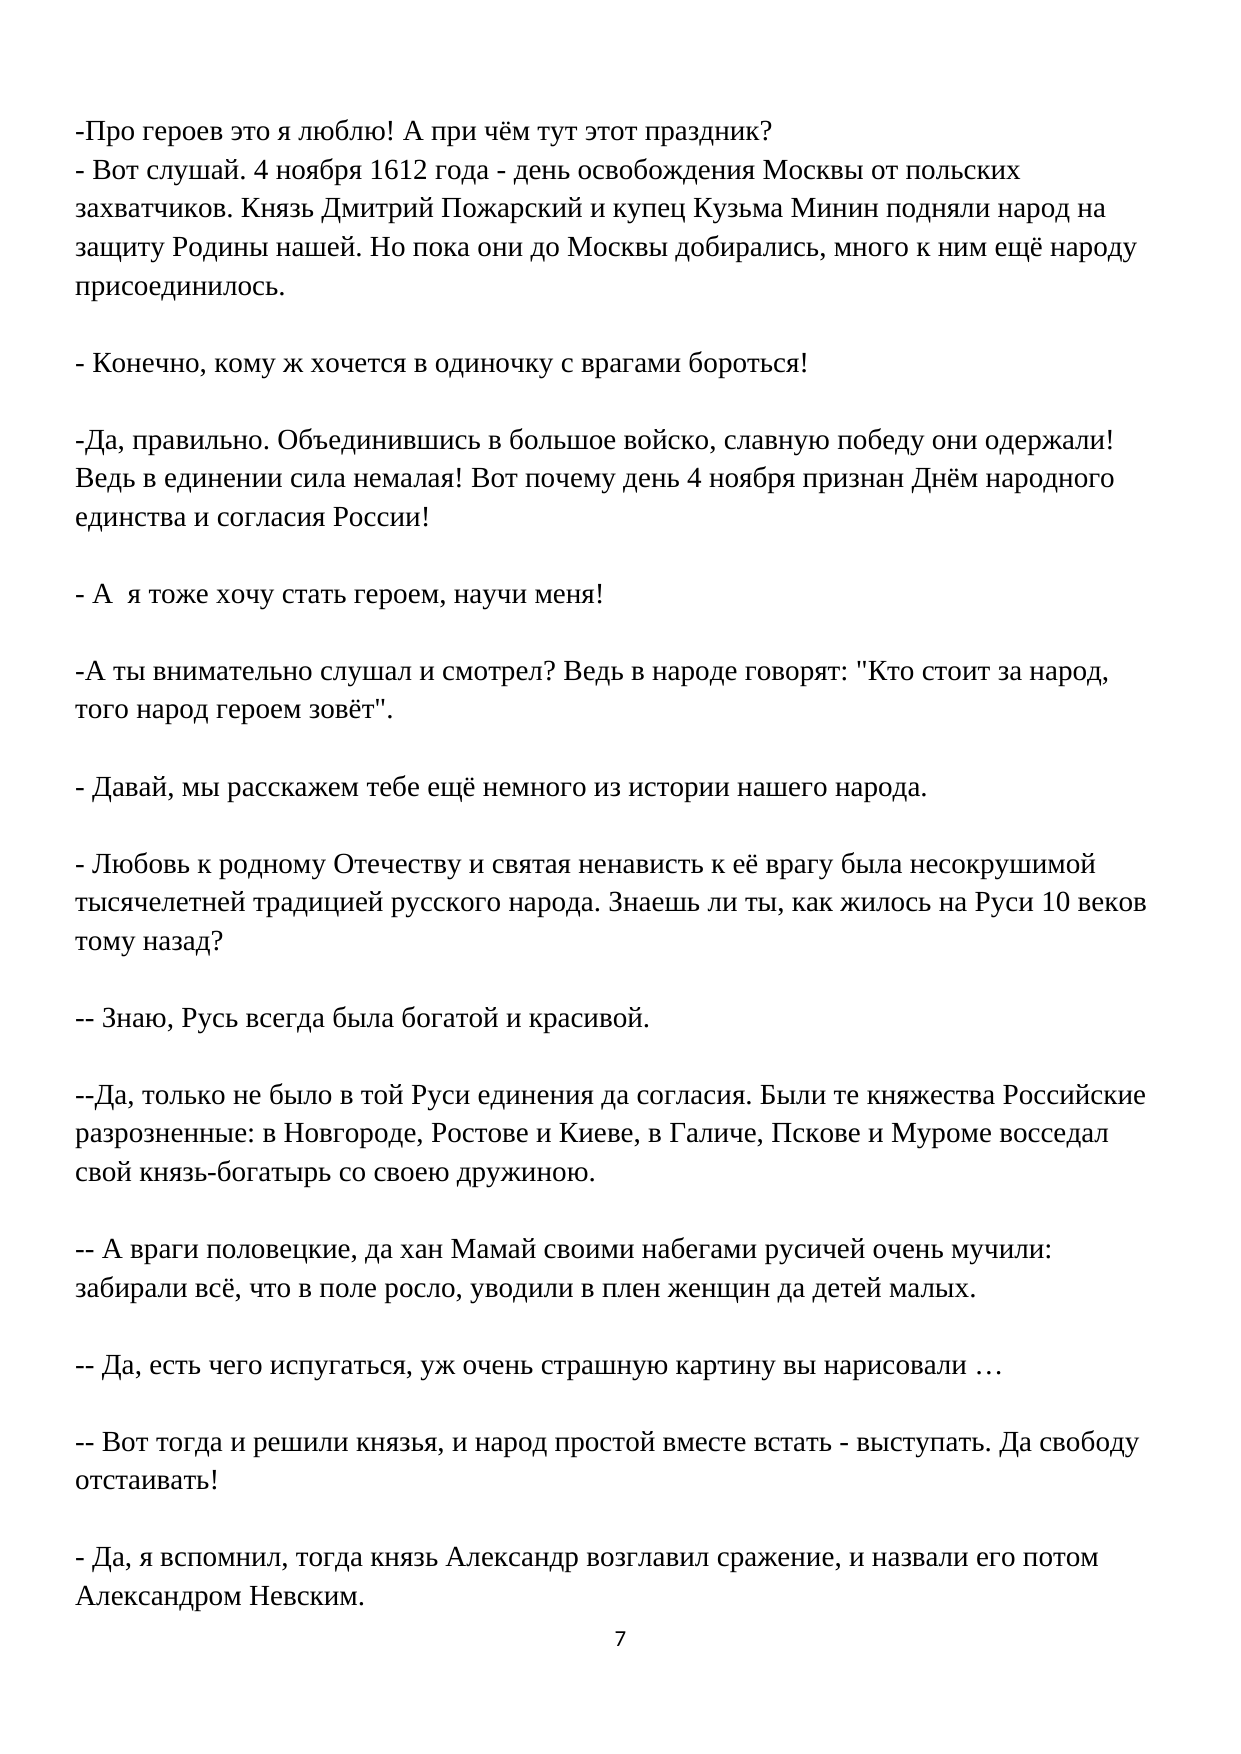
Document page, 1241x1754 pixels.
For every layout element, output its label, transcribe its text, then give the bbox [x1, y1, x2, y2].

text -Да, правильно. Объединившись в большое войско, славную победу они одержали! Ведь в единении сила немалая! Вот почему день 4 ноября признан Днём народного единства и согласия России! [75, 422, 1165, 532]
text - Конечно, кому ж хочется в одиночку с врагами бороться! [75, 345, 1165, 378]
text -А ты внимательно слушал и смотрел? Ведь в народе говорят: "Кто стоит за народ, того народ героем зовёт". [75, 653, 1165, 725]
text -- Вот тогда и решили князья, и народ простой вместе встать - выступать. Да свободу отстаивать! [75, 1424, 1165, 1496]
text -- Знаю, Русь всегда была богатой и красивой. [75, 1000, 1165, 1033]
text - Давай, мы расскажем тебе ещё немного из истории нашего народа. [75, 769, 1165, 802]
text -- А враги половецкие, да хан Мамай своими набегами русичей очень мучили: забирали всё, что в поле росло, уводили в плен женщин да детей малых. [75, 1231, 1165, 1303]
text -- Да, есть чего испугаться, уж очень страшную картину вы нарисовали … [75, 1347, 1165, 1380]
text --Да, только не было в той Руси единения да согласия. Были те княжества Российские разрозненные: в Новгороде, Ростове и Киеве, в Галиче, Пскове и Муроме восседал свой князь-богатырь со своею дружиною. [75, 1077, 1165, 1188]
text - Да, я вспомнил, тогда князь Александр возглавил сражение, и назвали его потом Александром Невским. [75, 1539, 1165, 1612]
text - Вот слушай. 4 ноября 1612 года - день освобождения Москвы от польских захватчиков. Князь Дмитрий Пожарский и купец Кузьма Минин подняли народ на защиту Родины нашей. Но пока они до Москвы добирались, много к ним ещё народу присоединилось. [75, 152, 1165, 301]
text - Любовь к родному Отечеству и святая ненависть к её врагу была несокрушимой тысячелетней традицией русского народа. Знаешь ли ты, как жилось на Руси 10 веков тому назад? [75, 846, 1165, 956]
text - А я тоже хочу стать героем, научи меня! [75, 576, 1165, 609]
text -Про героев это я люблю! А при чём тут этот праздник? [75, 113, 1165, 147]
